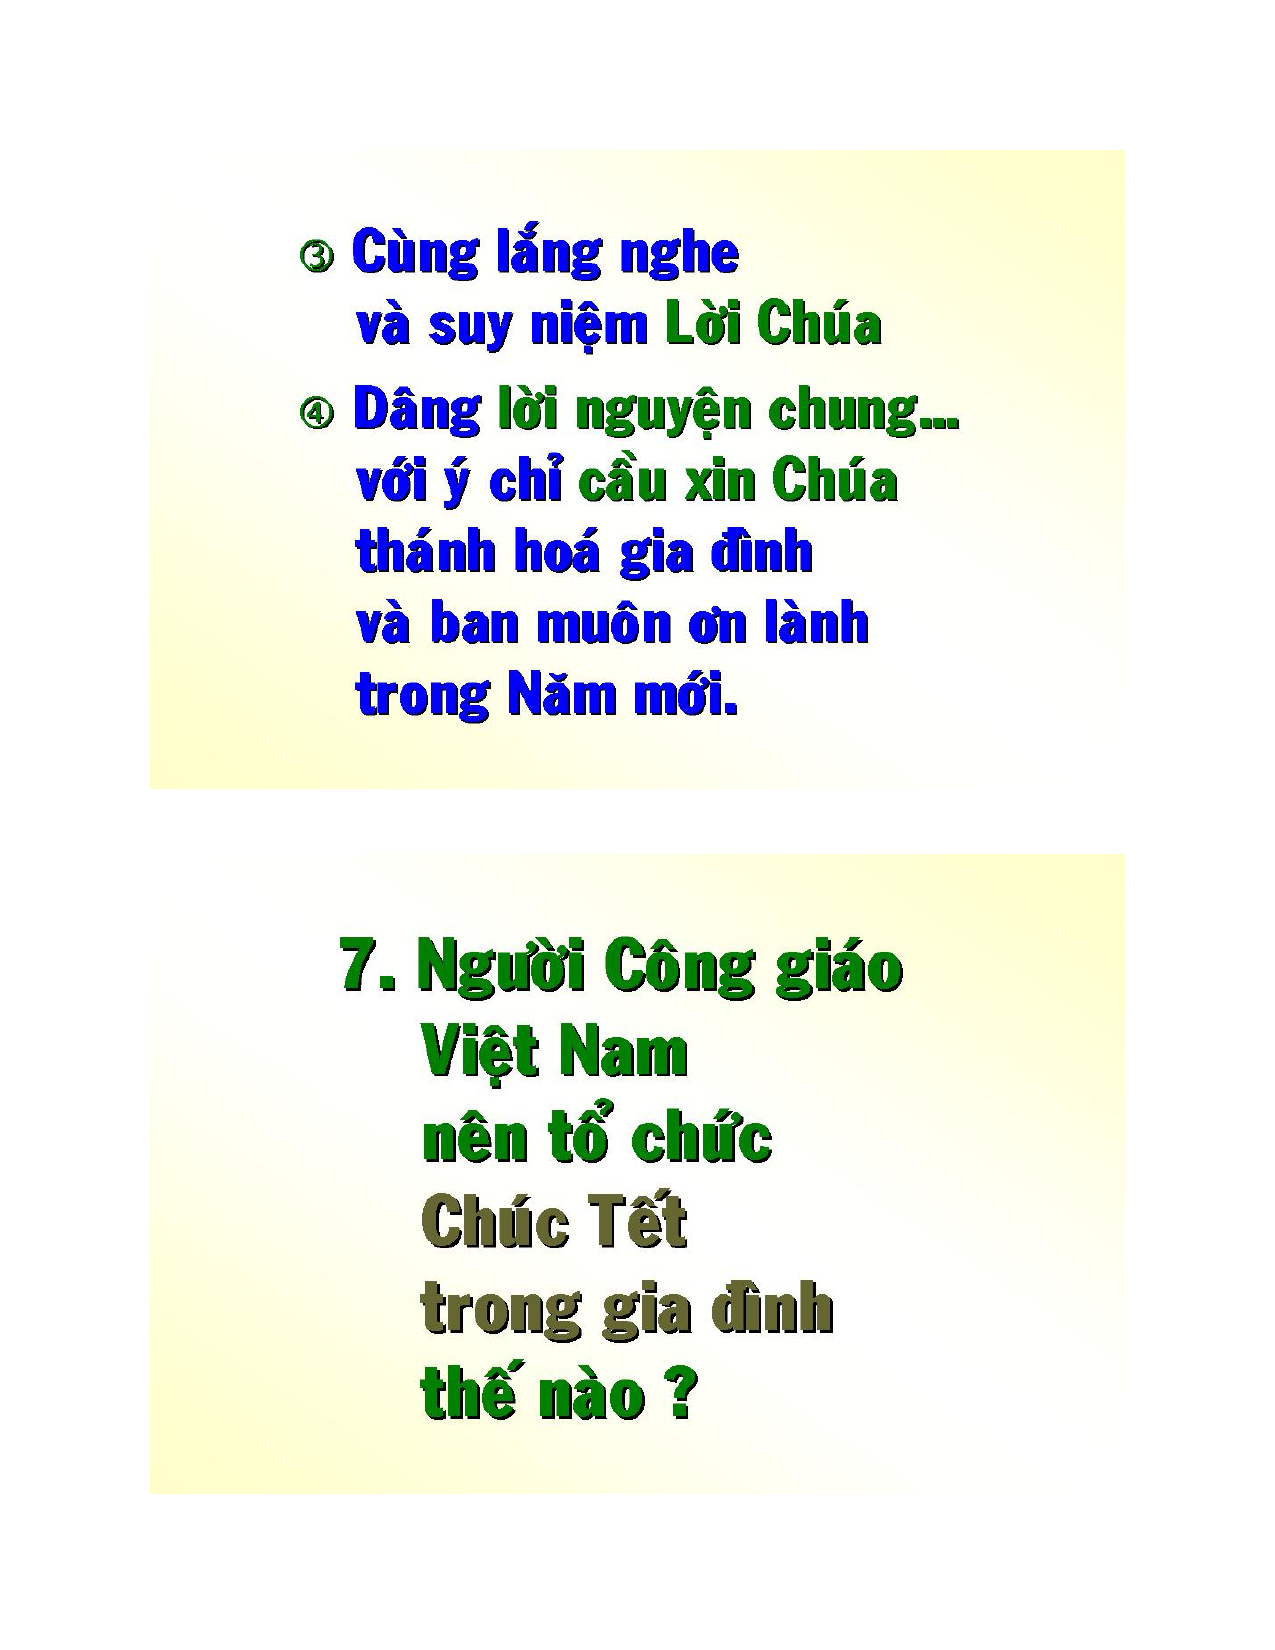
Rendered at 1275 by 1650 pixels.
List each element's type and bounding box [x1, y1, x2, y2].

picture [150, 854, 1125, 1494]
picture [150, 150, 1125, 789]
